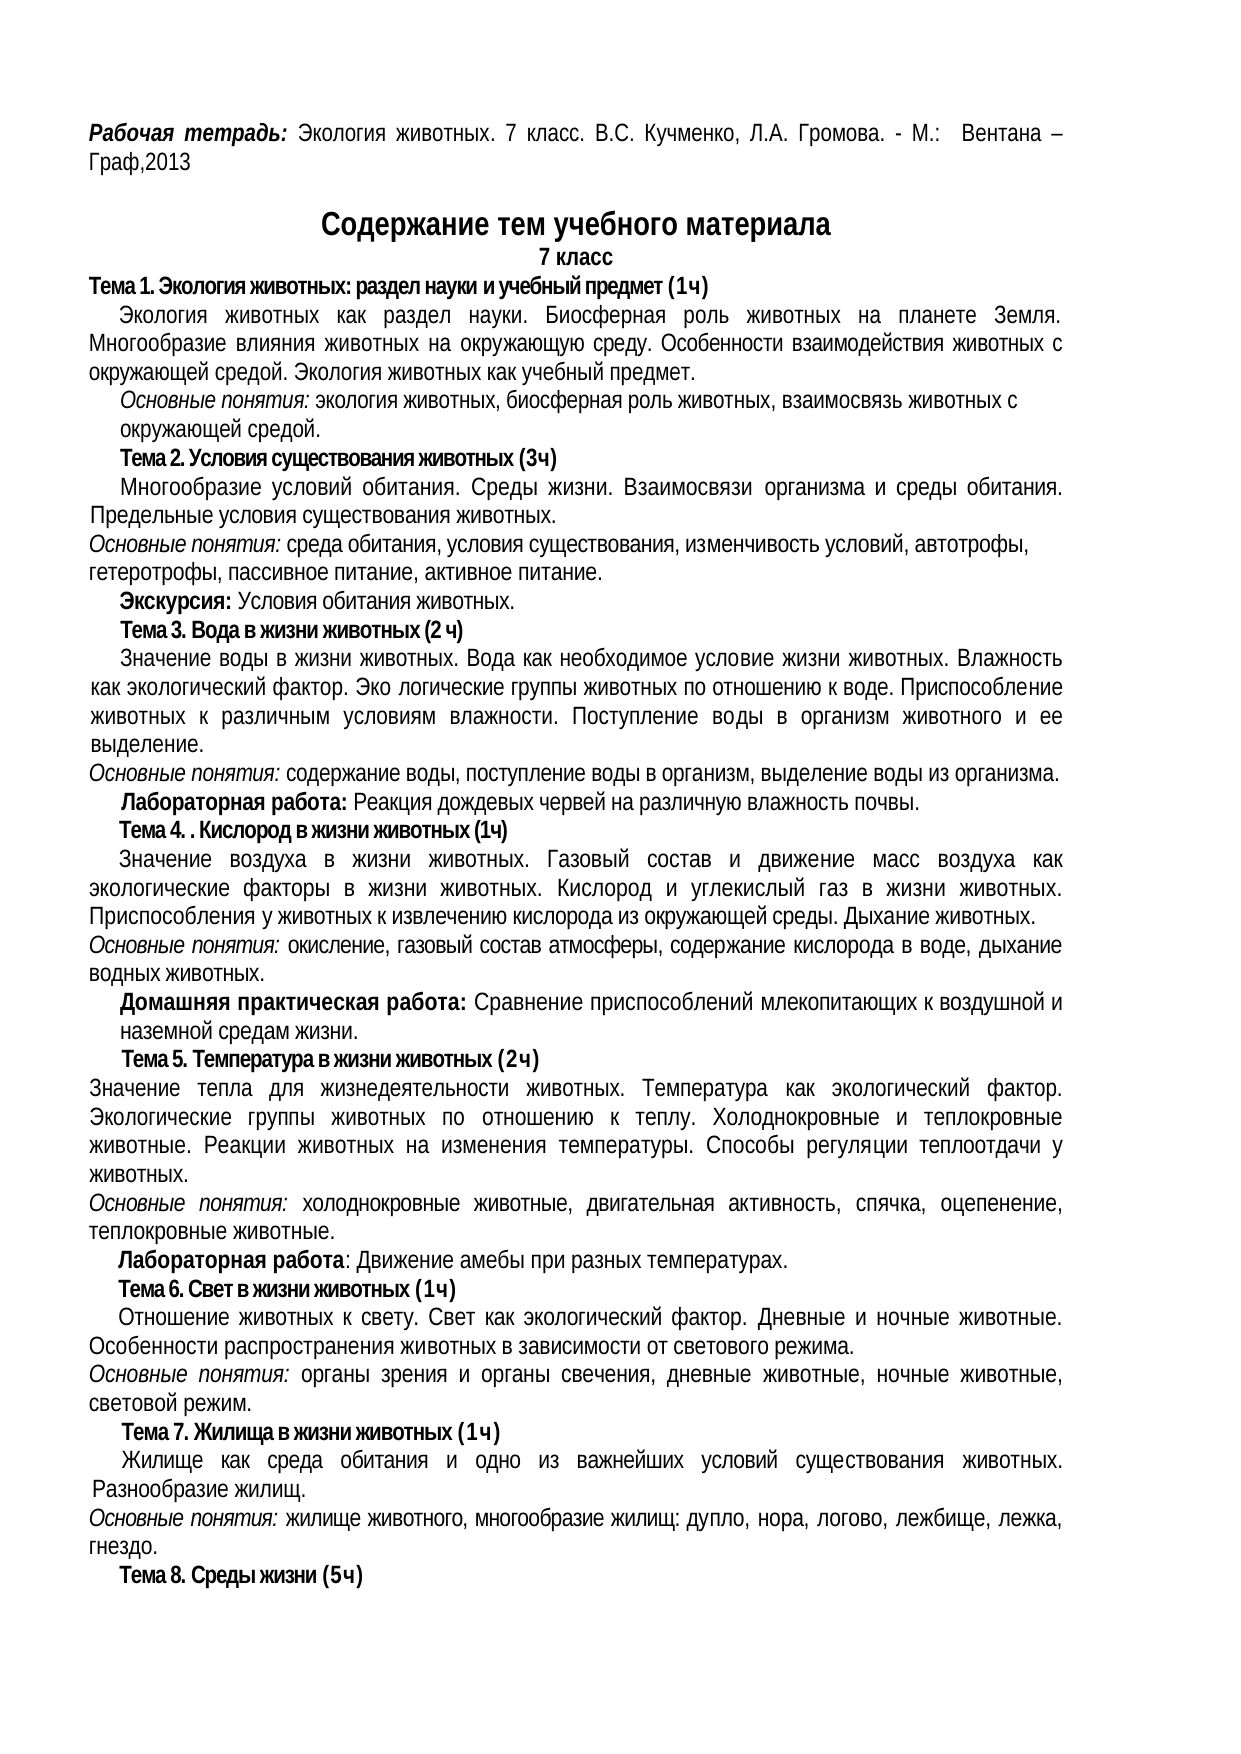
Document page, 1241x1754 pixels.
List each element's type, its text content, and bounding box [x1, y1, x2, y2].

text Значение воздуха в жизни животных. Газовый состав и движение масс воздуха как экологические факторы в жизни животных. Кислород и углекислый газ в жизни животных. Приспособления у животных к извлечению кислорода из окружающей среды. Дыхание животных. [89, 844, 1063, 930]
text Отношение животных к свету. Свет как экологический фактор. Дневные и ночные животные. Особенности распространения животных в зависимости от светового режима. [89, 1302, 1063, 1359]
text Основные понятия: среда обитания, условия существования, изменчивость условий, автотрофы, гетеротрофы, пассивное питание, активное питание. [89, 529, 1063, 586]
text Основные понятия: содержание воды, поступление воды в организм, выделение воды из организма. [89, 758, 1063, 787]
text Основные понятия: жилище животного, многообразие жилищ: дупло, нора, логово, лежбище, лежка, гнездо. [89, 1503, 1063, 1560]
text Тема 1. Экология животных: раздел науки и учебный предмет (1ч) [89, 271, 1063, 299]
text Основные понятия: органы зрения и органы свечения, дневные животные, ночные животные, световой режим. [89, 1359, 1063, 1417]
text Тема 6. Свет в жизни животных (1ч) [118, 1273, 1063, 1302]
text Тема 4. . Кислород в жизни животных (1ч) [119, 815, 1063, 844]
text Тема 3. Вода в жизни животных (2 ч) [120, 615, 1063, 643]
text Основные понятия: окисление, газовый состав атмосферы, содержание кислорода в воде, дыхание водных животных. [89, 930, 1063, 987]
text Многообразие условий обитания. Среды жизни. Взаимосвязи организма и среды обитания. Предельные условия существования животных. [90, 471, 1063, 529]
text Значение воды в жизни животных. Вода как необходимое условие жизни животных. Влажность как экологический фактор. Эко логические группы животных по отношению к воде. Приспособление животных к различным условиям влажности. Поступление воды в организм животного и ее выделение. [90, 643, 1063, 758]
text Тема 8. Среды жизни (5ч) [119, 1560, 1063, 1589]
text Основные понятия: экология животных, биосферная роль животных, взаимосвязь животных с окружающей средой. [120, 386, 1063, 443]
text Основные понятия: холоднокровные животные, двигательная активность, спячка, оцепенение, теплокровные животные. [89, 1188, 1063, 1245]
text Экология животных как раздел науки. Биосферная роль животных на планете Земля. Многообразие влияния животных на окружающую среду. Особенности взаимодействия животных с окружающей средой. Экология животных как учебный предмет. [89, 299, 1063, 386]
text Лабораторная работа: Реакция дождевых червей на различную влажность почвы. [121, 787, 1063, 815]
text Экскурсия: Условия обитания животных. [119, 586, 1063, 615]
text Тема 7. Жилища в жизни животных (1ч) [121, 1417, 1063, 1445]
text Жилище как среда обитания и одно из важнейших условий существования животных. Разнообразие жилищ. [92, 1445, 1063, 1503]
text Рабочая тетрадь: Экология животных. 7 класс. В.С. Кучменко, Л.А. Громова. - М.: Вентана – Граф,2013 [89, 118, 1063, 175]
text Лабораторная работа: Движение амебы при разных температурах. [118, 1245, 1063, 1273]
text Тема 5. Температура в жизни животных (2ч) [121, 1044, 1063, 1073]
text Значение тепла для жизнедеятельности животных. Температура как экологический фактор. Экологические группы животных по отношению к теплу. Холоднокровные и теплокровные животные. Реакции животных на изменения температуры. Способы регуляции теплоотдачи у животных. [89, 1073, 1063, 1188]
text Содержание тем учебного материала [89, 204, 1063, 242]
text Тема 2. Условия существования животных (3ч) [120, 443, 1063, 471]
text 7 класс [89, 242, 1063, 271]
text Домашняя практическая работа: Сравнение приспособлений млекопитающих к воздушной и наземной средам жизни. [120, 987, 1063, 1044]
